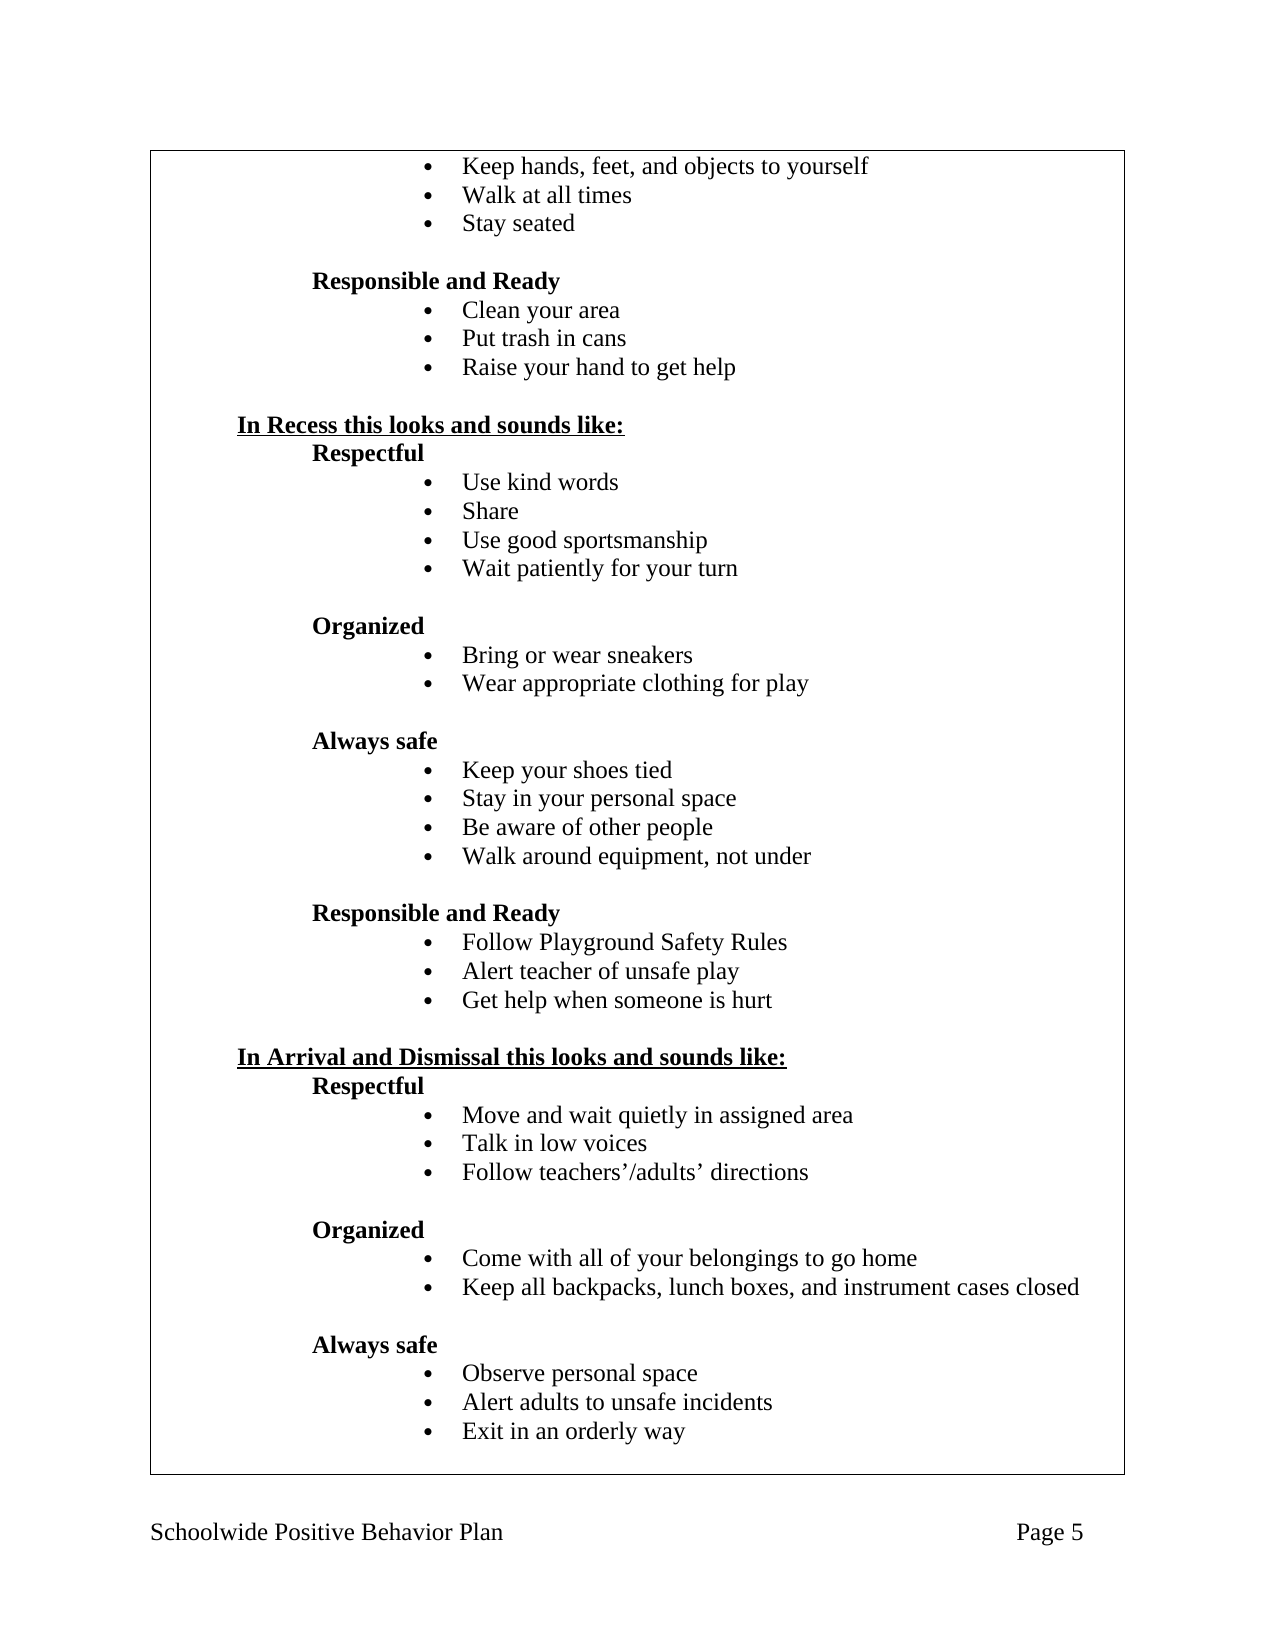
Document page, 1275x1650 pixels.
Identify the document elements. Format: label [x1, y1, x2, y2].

table_cell [151, 151, 1124, 1473]
